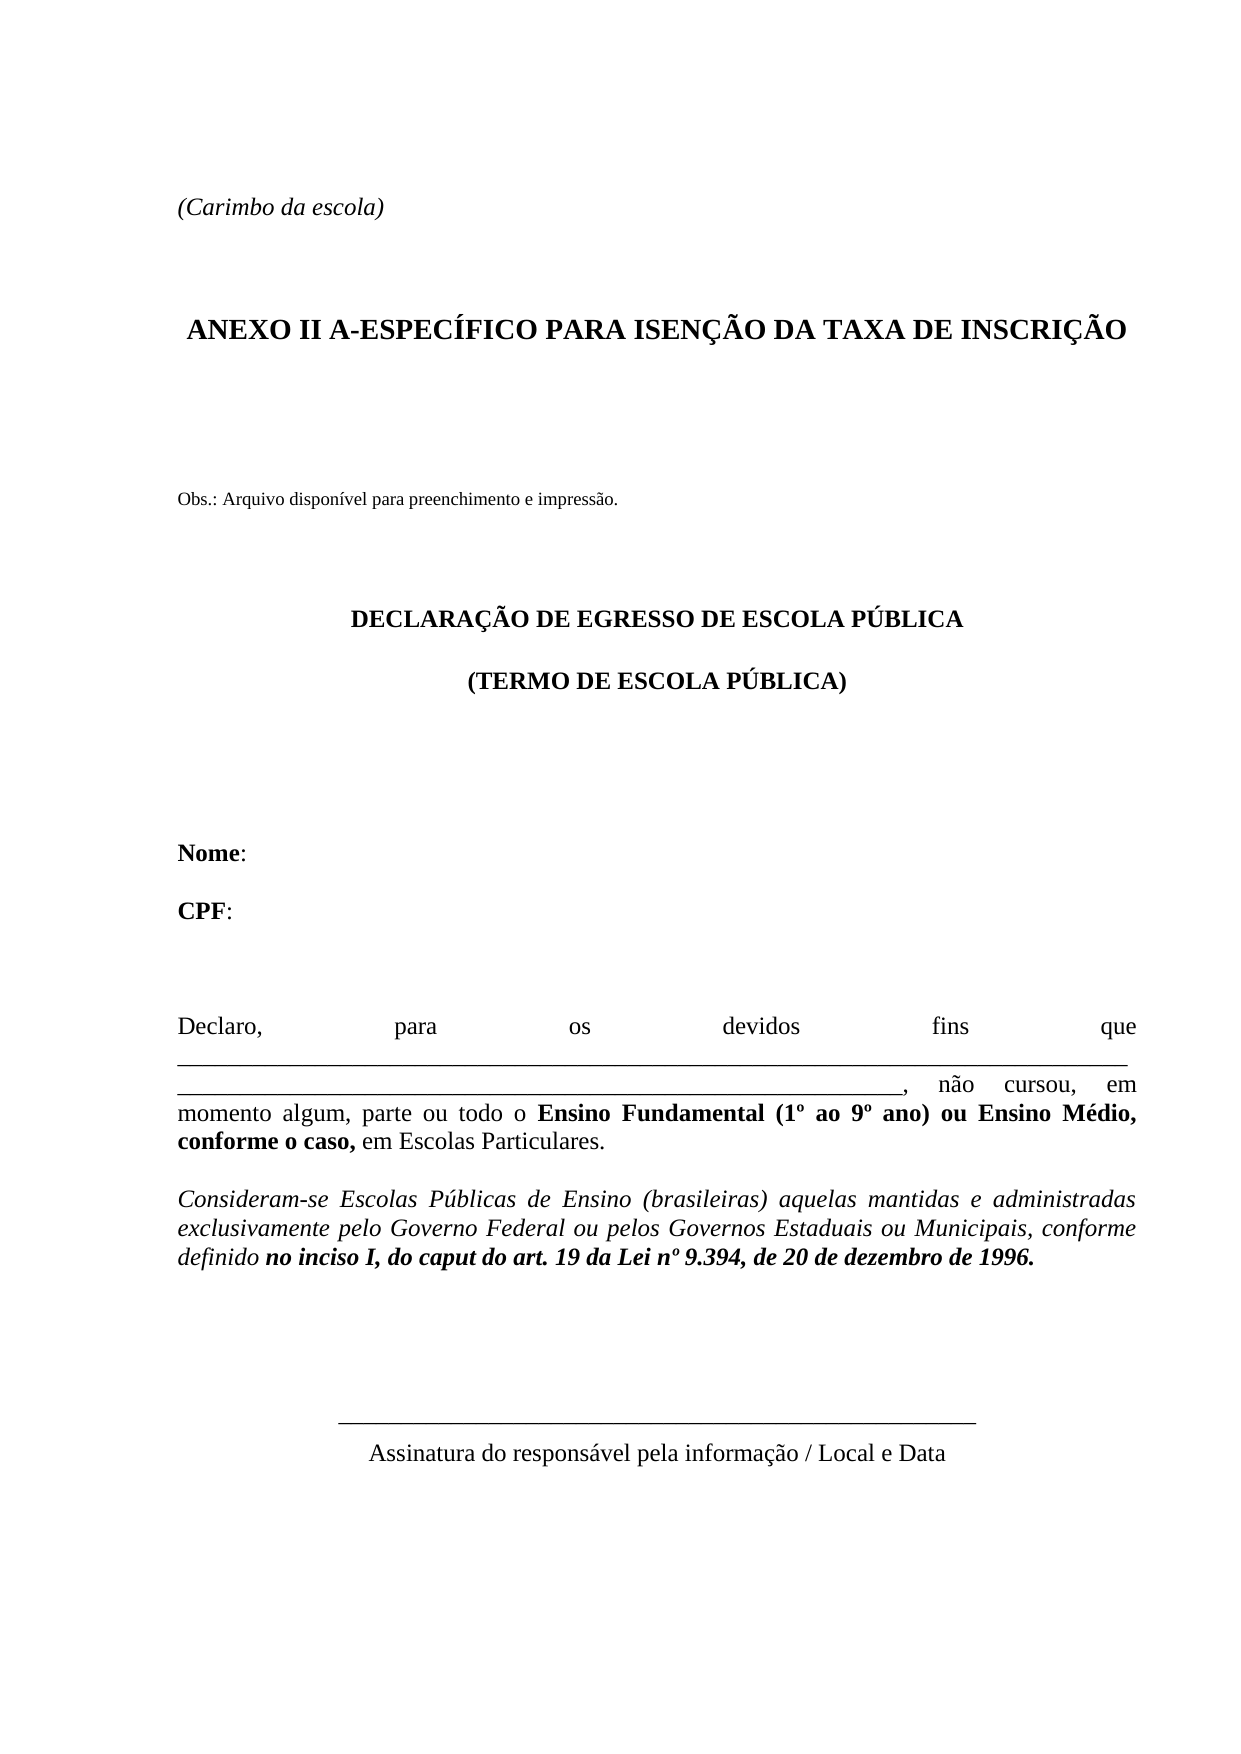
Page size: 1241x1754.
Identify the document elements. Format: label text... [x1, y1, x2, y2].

text ANEXO II A-ESPECÍFICO PARA ISENÇÃO DA TAXA DE INSCRIÇÃO [177, 312, 1137, 346]
text Nome: [177, 838, 1137, 867]
text (TERMO DE ESCOLA PÚBLICA) [177, 666, 1137, 695]
text ___________________________________________________ [177, 1398, 1137, 1426]
text Consideram-se Escolas Públicas de Ensino (brasileiras) aquelas mantidas e administradas exclusivamente pelo Governo Federal ou pelos Governos Estaduais ou Municipais, conforme definido no inciso I, do caput do art. 19 da Lei nº 9.394, de 20 de dezembro de 1996. [177, 1184, 1137, 1271]
text (Carimbo da escola) [177, 192, 1137, 221]
text Declaro, para os devidos fins que ______________________________________________________________________________________________________________________________________, não cursou, em momento algum, parte ou todo o Ensino Fundamental (1º ao 9º ano) ou Ensino Médio, conforme o caso, em Escolas Particulares. [177, 1011, 1137, 1155]
text Assinatura do responsável pela informação / Local e Data [177, 1438, 1137, 1466]
text Obs.: Arquivo disponível para preenchimento e impressão. [177, 488, 1137, 509]
text CPF: [177, 896, 1137, 925]
text DECLARAÇÃO DE EGRESSO DE ESCOLA PÚBLICA [177, 604, 1137, 633]
